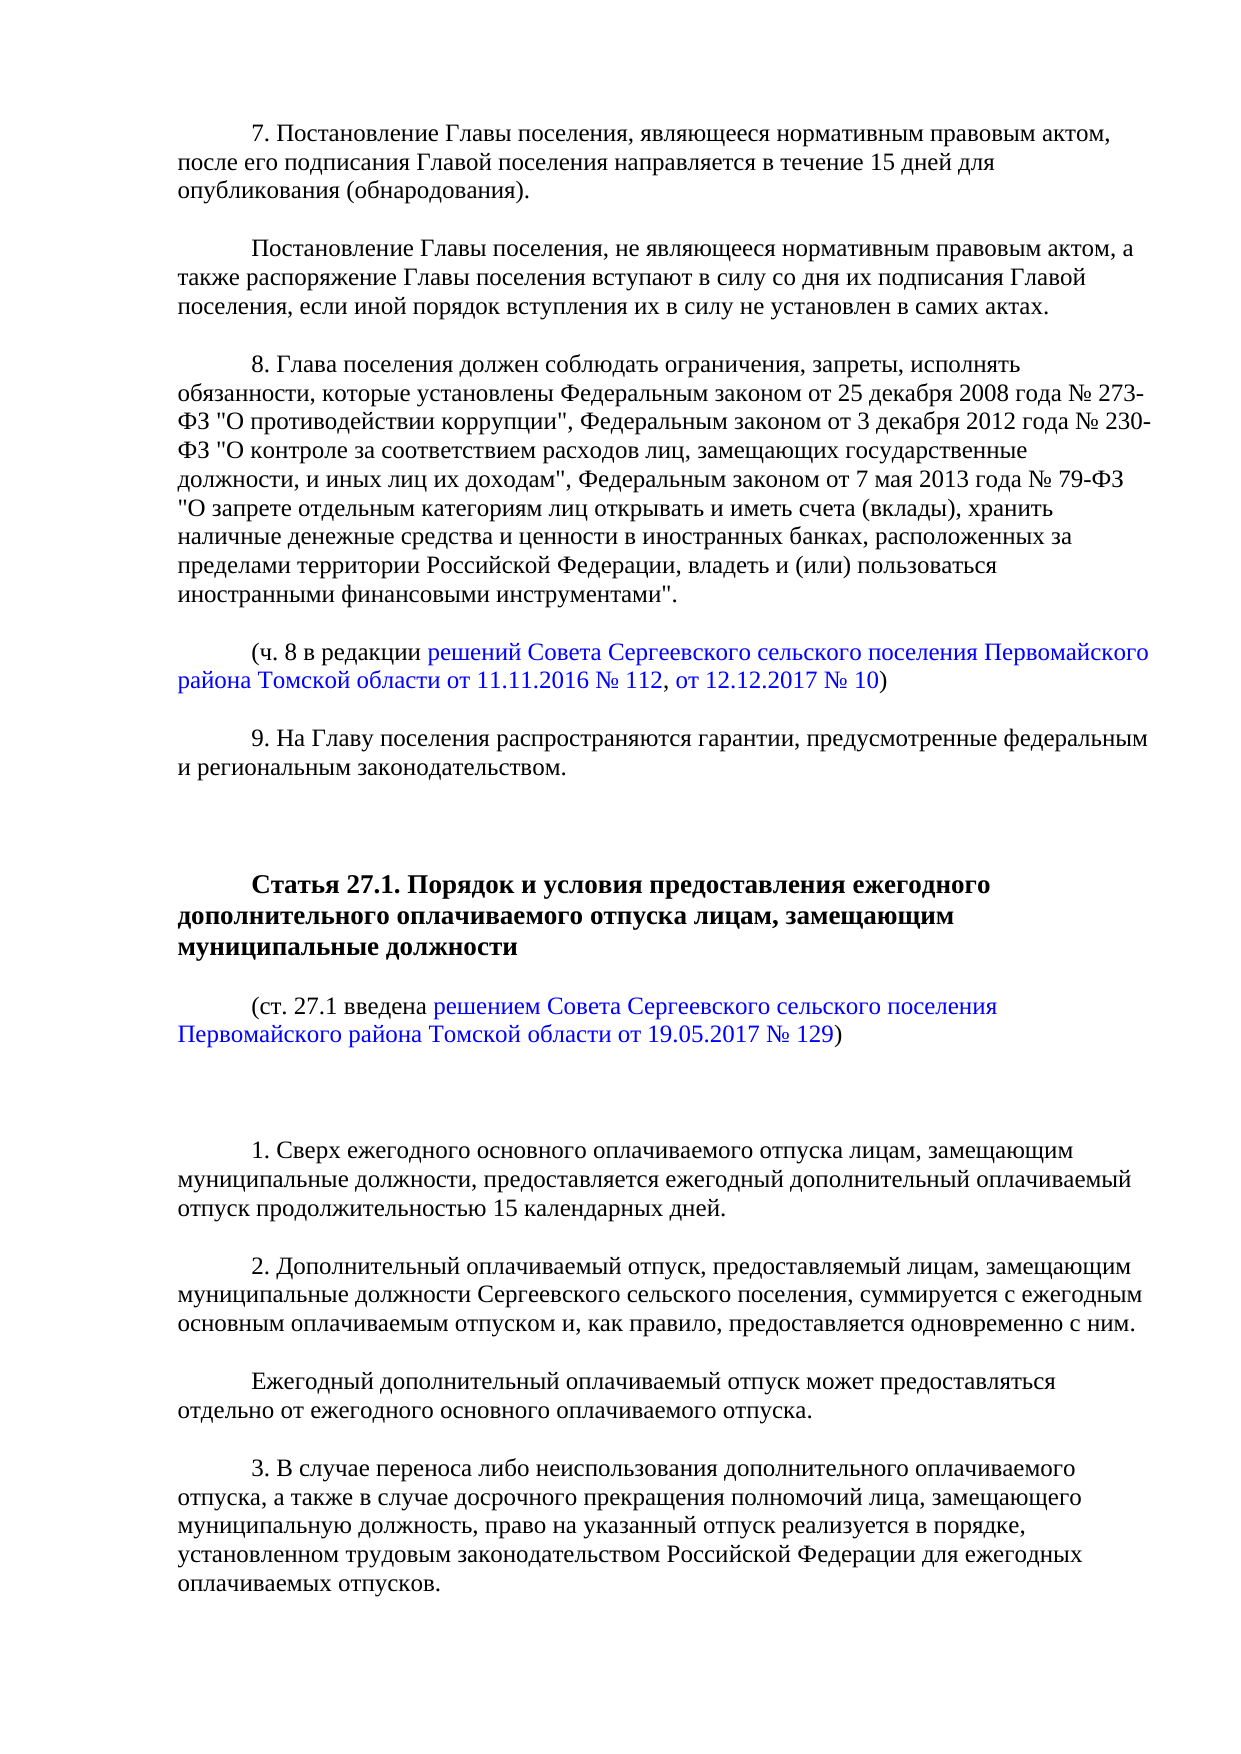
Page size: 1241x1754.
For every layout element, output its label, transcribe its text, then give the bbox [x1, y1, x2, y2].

text 1. Сверх ежегодного основного оплачиваемого отпуска лицам, замещающим муниципальные должности, предоставляется ежегодный дополнительный оплачиваемый отпуск продолжительностью 15 календарных дней. [177, 1135, 1152, 1222]
text Статья 27.1. Порядок и условия предоставления ежегодного дополнительного оплачиваемого отпуска лицам, замещающим муниципальные должности [177, 868, 1152, 962]
text 9. На Главу поселения распространяются гарантии, предусмотренные федеральным и региональным законодательством. [177, 723, 1152, 781]
text (ст. 27.1 введена решением Совета Сергеевского сельского поселения Первомайского района Томской области от 19.05.2017 № 129) [177, 991, 1152, 1048]
text (ч. 8 в редакции решений Совета Сергеевского сельского поселения Первомайского района Томской области от 11.11.2016 № 112, от 12.12.2017 № 10) [177, 637, 1152, 694]
text 2. Дополнительный оплачиваемый отпуск, предоставляемый лицам, замещающим муниципальные должности Сергеевского сельского поселения, суммируется с ежегодным основным оплачиваемым отпуском и, как правило, предоставляется одновременно с ним. [177, 1251, 1152, 1337]
text Постановление Главы поселения, не являющееся нормативным правовым актом, а также распоряжение Главы поселения вступают в силу со дня их подписания Главой поселения, если иной порядок вступления их в силу не установлен в самих актах. [177, 233, 1152, 320]
text 7. Постановление Главы поселения, являющееся нормативным правовым актом, после его подписания Главой поселения направляется в течение 15 дней для опубликования (обнародования). [177, 118, 1152, 204]
text 8. Глава поселения должен соблюдать ограничения, запреты, исполнять обязанности, которые установлены Федеральным законом от 25 декабря 2008 года № 273-ФЗ "О противодействии коррупции", Федеральным законом от 3 декабря 2012 года № 230-ФЗ "О контроле за соответствием расходов лиц, замещающих государственные должности, и иных лиц их доходам", Федеральным законом от 7 мая 2013 года № 79-ФЗ "О запрете отдельным категориям лиц открывать и иметь счета (вклады), хранить наличные денежные средства и ценности в иностранных банках, расположенных за пределами территории Российской Федерации, владеть и (или) пользоваться иностранными финансовыми инструментами". [177, 349, 1152, 608]
text 3. В случае переноса либо неиспользования дополнительного оплачиваемого отпуска, а также в случае досрочного прекращения полномочий лица, замещающего муниципальную должность, право на указанный отпуск реализуется в порядке, установленном трудовым законодательством Российской Федерации для ежегодных оплачиваемых отпусков. [177, 1453, 1152, 1597]
text Ежегодный дополнительный оплачиваемый отпуск может предоставляться отдельно от ежегодного основного оплачиваемого отпуска. [177, 1366, 1152, 1424]
